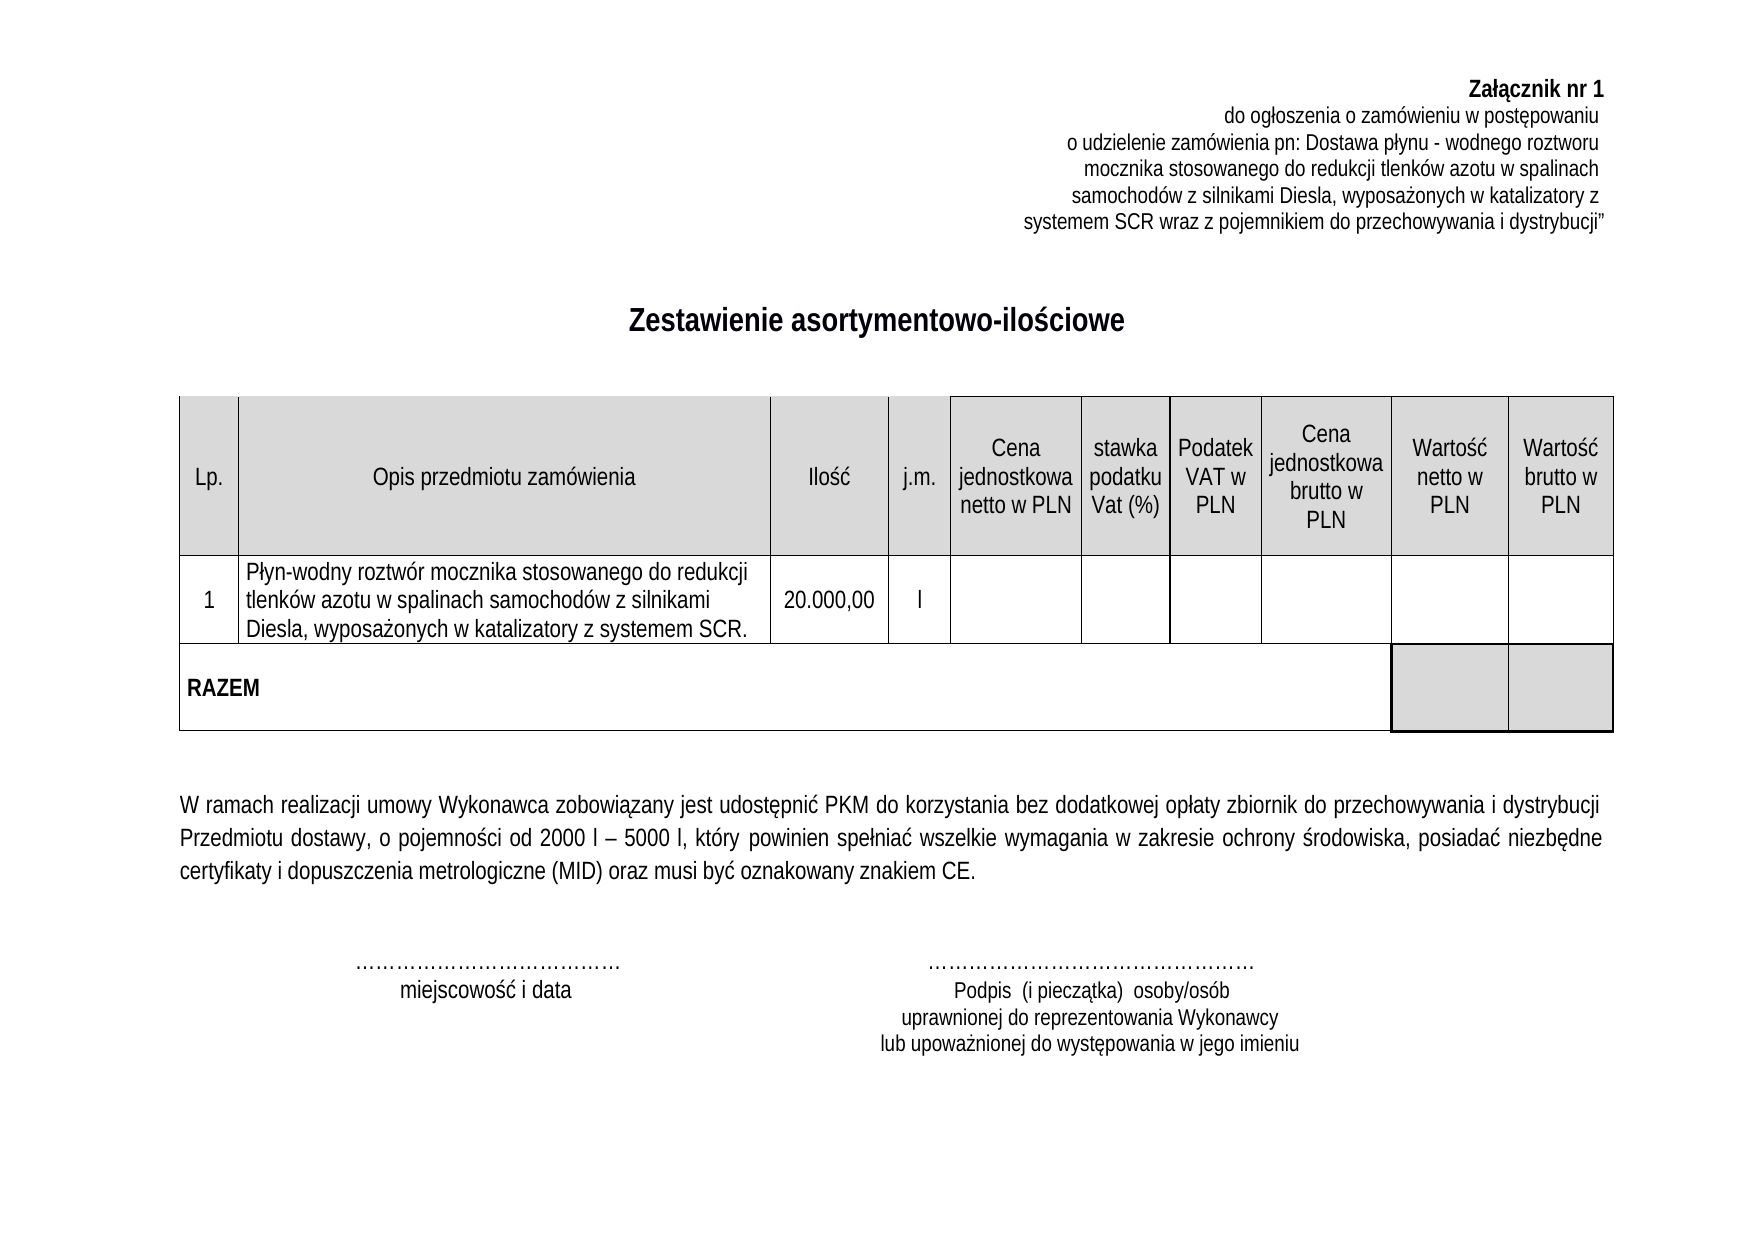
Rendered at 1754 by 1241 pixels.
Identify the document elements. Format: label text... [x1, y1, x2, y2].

table_header Ilość [770, 396, 888, 555]
table_header Cena jednostkowa brutto w PLN [1262, 397, 1391, 555]
table_cell Płyn-wodny roztwór mocznika stosowanego do redukcji tlenków azotu w spalinach samochodów z silnikami Diesla, wyposażonych w katalizatory z systemem SCR. [239, 556, 770, 642]
table_cell [1393, 645, 1508, 730]
table_cell 1 [180, 556, 238, 642]
text miejscowość i data Podpis (i pieczątka) osoby/osób uprawnionej do reprezentowania Wykonawcy lub upoważnionej do występowania w jego imieniu [150, 975, 1604, 1056]
table_cell [1509, 645, 1612, 730]
table_header Lp. [180, 396, 238, 555]
table_cell 20.000,00 [771, 556, 888, 642]
text Zestawienie asortymentowo-ilościowe [150, 301, 1604, 339]
table_cell [1509, 556, 1613, 642]
table_header Wartość brutto w PLN [1509, 397, 1613, 555]
list W ramach realizacji umowy Wykonawca zobowiązany jest udostępnić PKM do korzystania bez dodatkowej opłaty zbiornik do przechowywania i dystrybucji Przedmiotu dostawy, o pojemności od 2000 l – 5000 l, który powinien spełniać wszelkie wymagania w zakresie ochrony środowiska, posiadać niezbędne certyfikaty i dopuszczenia metrologiczne (MID) oraz musi być oznakowany znakiem CE. [179, 790, 1604, 885]
table_header Opis przedmiotu zamówienia [239, 396, 770, 555]
table_cell [951, 556, 1081, 642]
table_cell [1171, 556, 1261, 642]
table_cell [1392, 556, 1508, 642]
table_header stawka podatku Vat (%) [1082, 397, 1169, 555]
table_cell RAZEM [180, 644, 1390, 730]
table_header Podatek VAT w PLN [1171, 397, 1261, 555]
text ………………………………… ………………………………………… [150, 946, 1604, 975]
table_header j.m. [888, 396, 950, 555]
table_header Cena jednostkowa netto w PLN [951, 397, 1081, 555]
table_cell [1262, 556, 1391, 642]
table_cell [1082, 556, 1169, 642]
table_header Wartość netto w PLN [1392, 397, 1508, 555]
table_cell l [889, 556, 950, 642]
